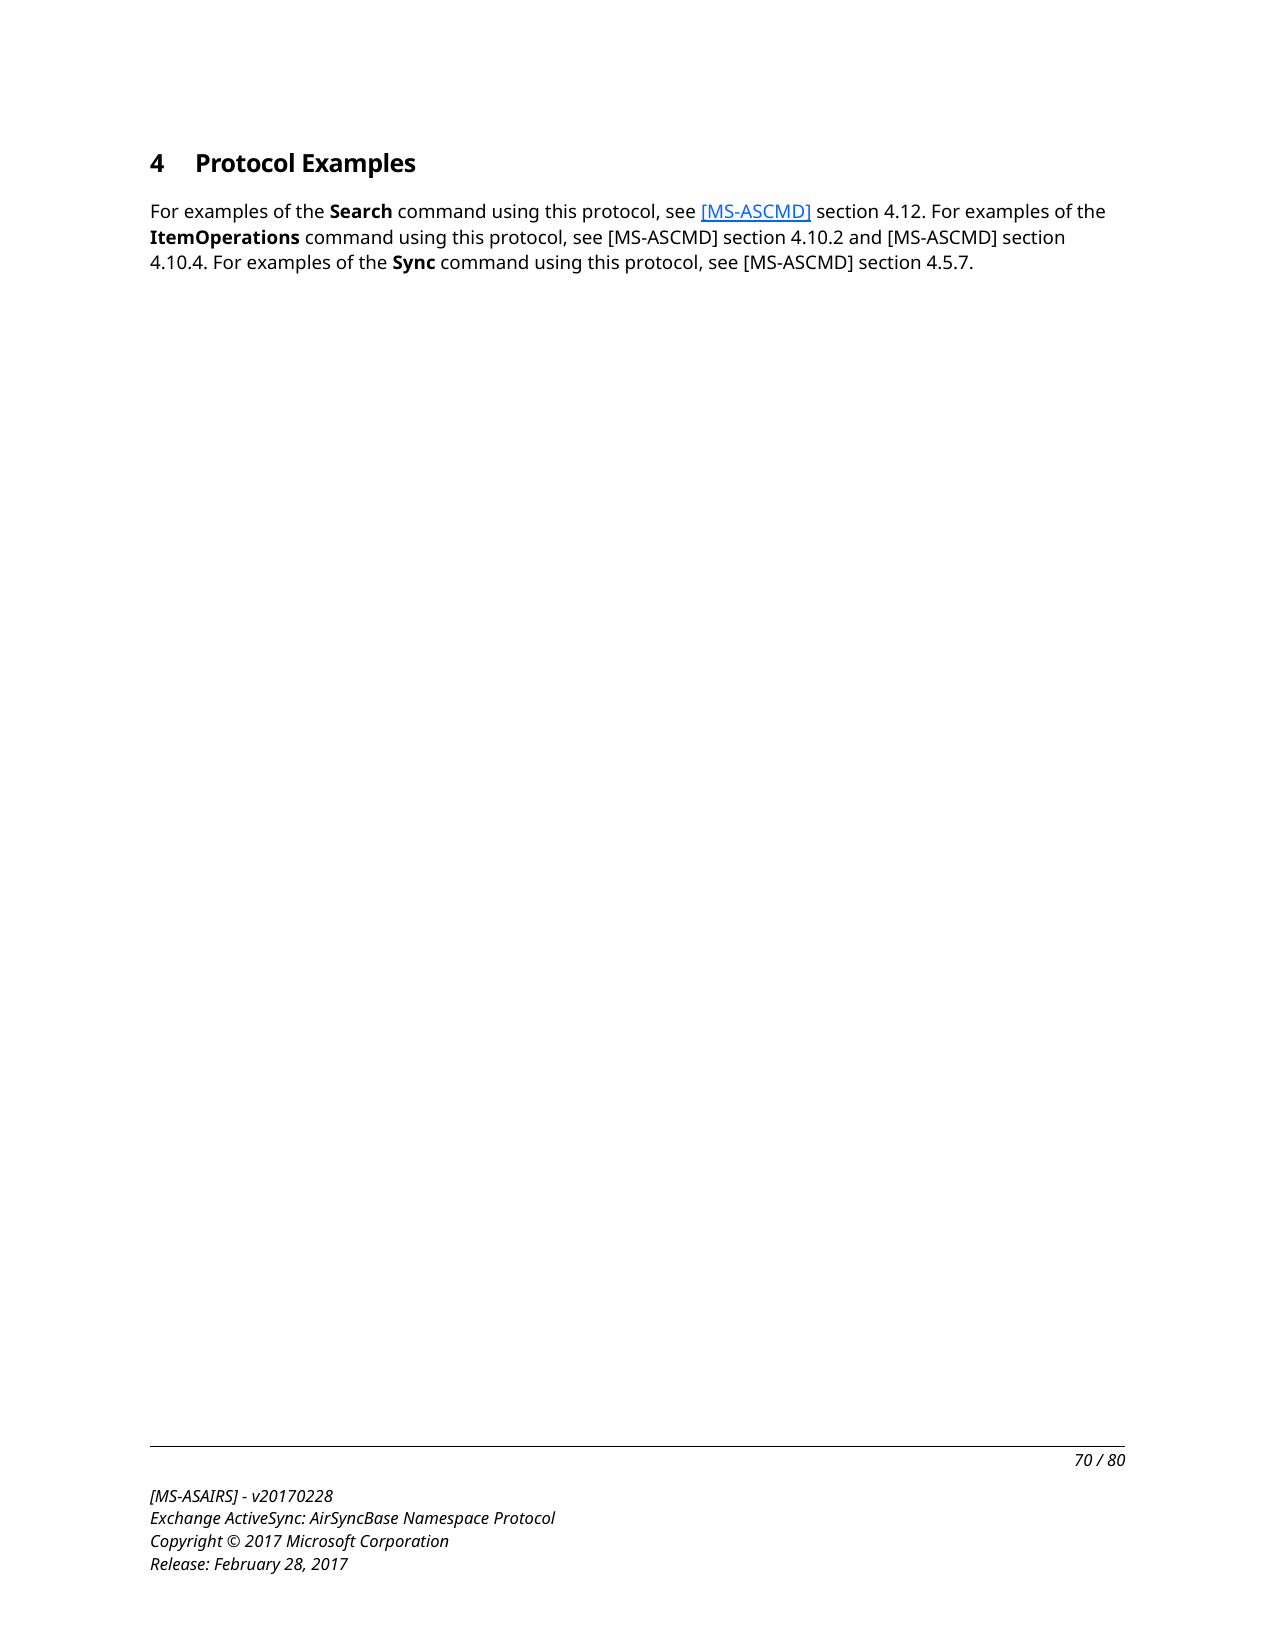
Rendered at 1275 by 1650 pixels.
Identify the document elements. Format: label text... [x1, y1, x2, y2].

text For examples of the Search command using this protocol, see [MS-ASCMD] section 4.12. For examples of the ItemOperations command using this protocol, see [MS-ASCMD] section 4.10.2 and [MS-ASCMD] section 4.10.4. For examples of the Sync command using this protocol, see [MS-ASCMD] section 4.5.7. [150, 199, 1125, 275]
subtitle Protocol Examples [150, 146, 1125, 180]
